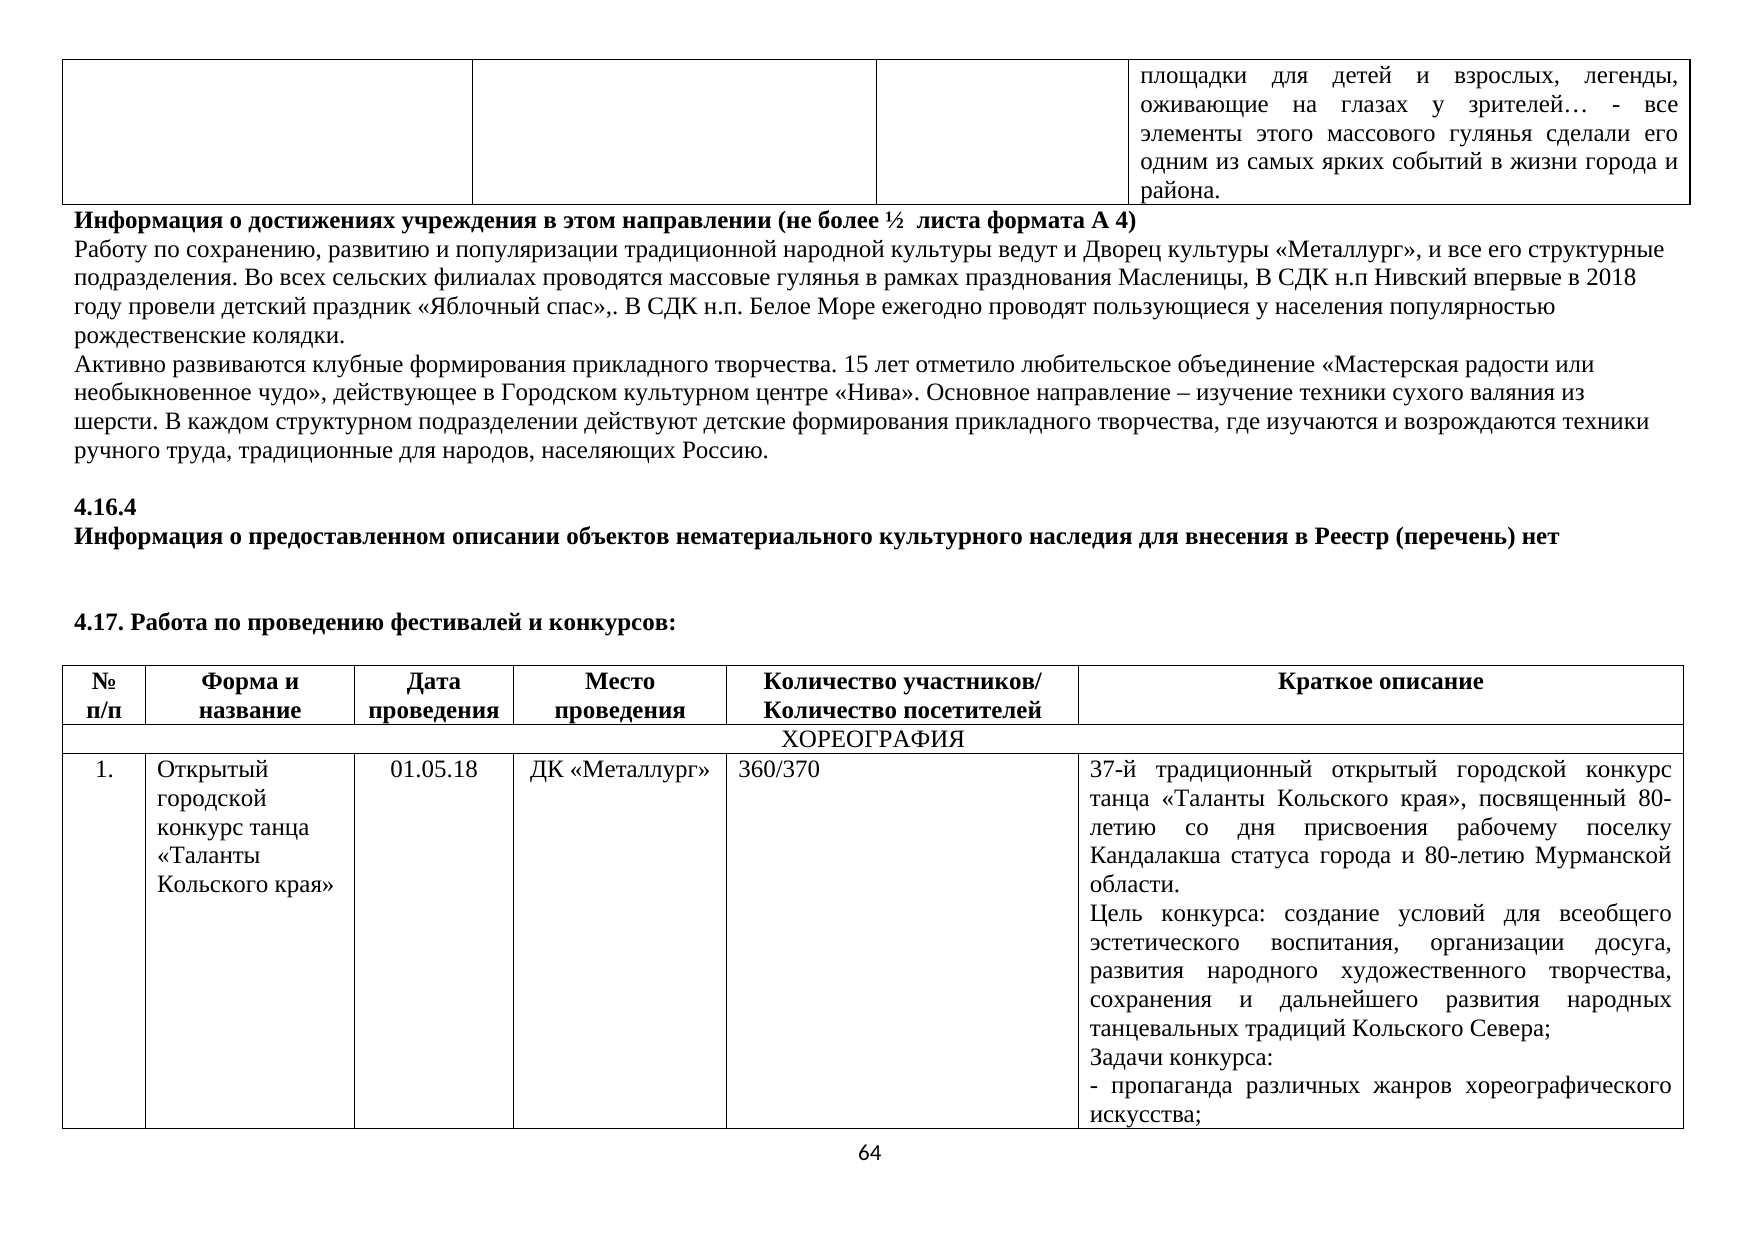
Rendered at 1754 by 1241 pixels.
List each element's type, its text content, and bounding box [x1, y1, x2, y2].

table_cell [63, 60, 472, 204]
text Информация о предоставленном описании объектов нематериального культурного наследия для внесения в Реестр (перечень) нет [74, 521, 1665, 550]
text Активно развиваются клубные формирования прикладного творчества. 15 лет отметило любительское объединение «Мастерская радости или необыкновенное чудо», действующее в Городском культурном центре «Нива». Основное направление – изучение техники сухого валяния из шерсти. В каждом структурном подразделении действуют детские формирования прикладного творчества, где изучаются и возрождаются техники ручного труда, традиционные для народов, населяющих Россию. [74, 349, 1665, 464]
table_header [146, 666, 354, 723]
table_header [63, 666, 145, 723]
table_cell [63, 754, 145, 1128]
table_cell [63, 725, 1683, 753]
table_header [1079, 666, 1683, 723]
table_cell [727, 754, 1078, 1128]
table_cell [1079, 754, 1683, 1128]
text 4.16.4 [74, 492, 1665, 521]
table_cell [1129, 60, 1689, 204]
text Информация о достижениях учреждения в этом направлении (не более ½ листа формата А 4) [74, 205, 1665, 234]
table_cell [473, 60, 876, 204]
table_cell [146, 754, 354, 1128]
text 4.17. Работа по проведению фестивалей и конкурсов: [74, 607, 1665, 636]
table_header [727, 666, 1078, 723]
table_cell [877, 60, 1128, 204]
text Работу по сохранению, развитию и популяризации традиционной народной культуры ведут и Дворец культуры «Металлург», и все его структурные подразделения. Во всех сельских филиалах проводятся массовые гулянья в рамках празднования Масленицы, В СДК н.п Нивский впервые в 2018 году провели детский праздник «Яблочный спас»,. В СДК н.п. Белое Море ежегодно проводят пользующиеся у населения популярностью рождественские колядки. [74, 234, 1665, 349]
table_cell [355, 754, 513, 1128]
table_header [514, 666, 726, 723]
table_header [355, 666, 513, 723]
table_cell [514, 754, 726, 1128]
